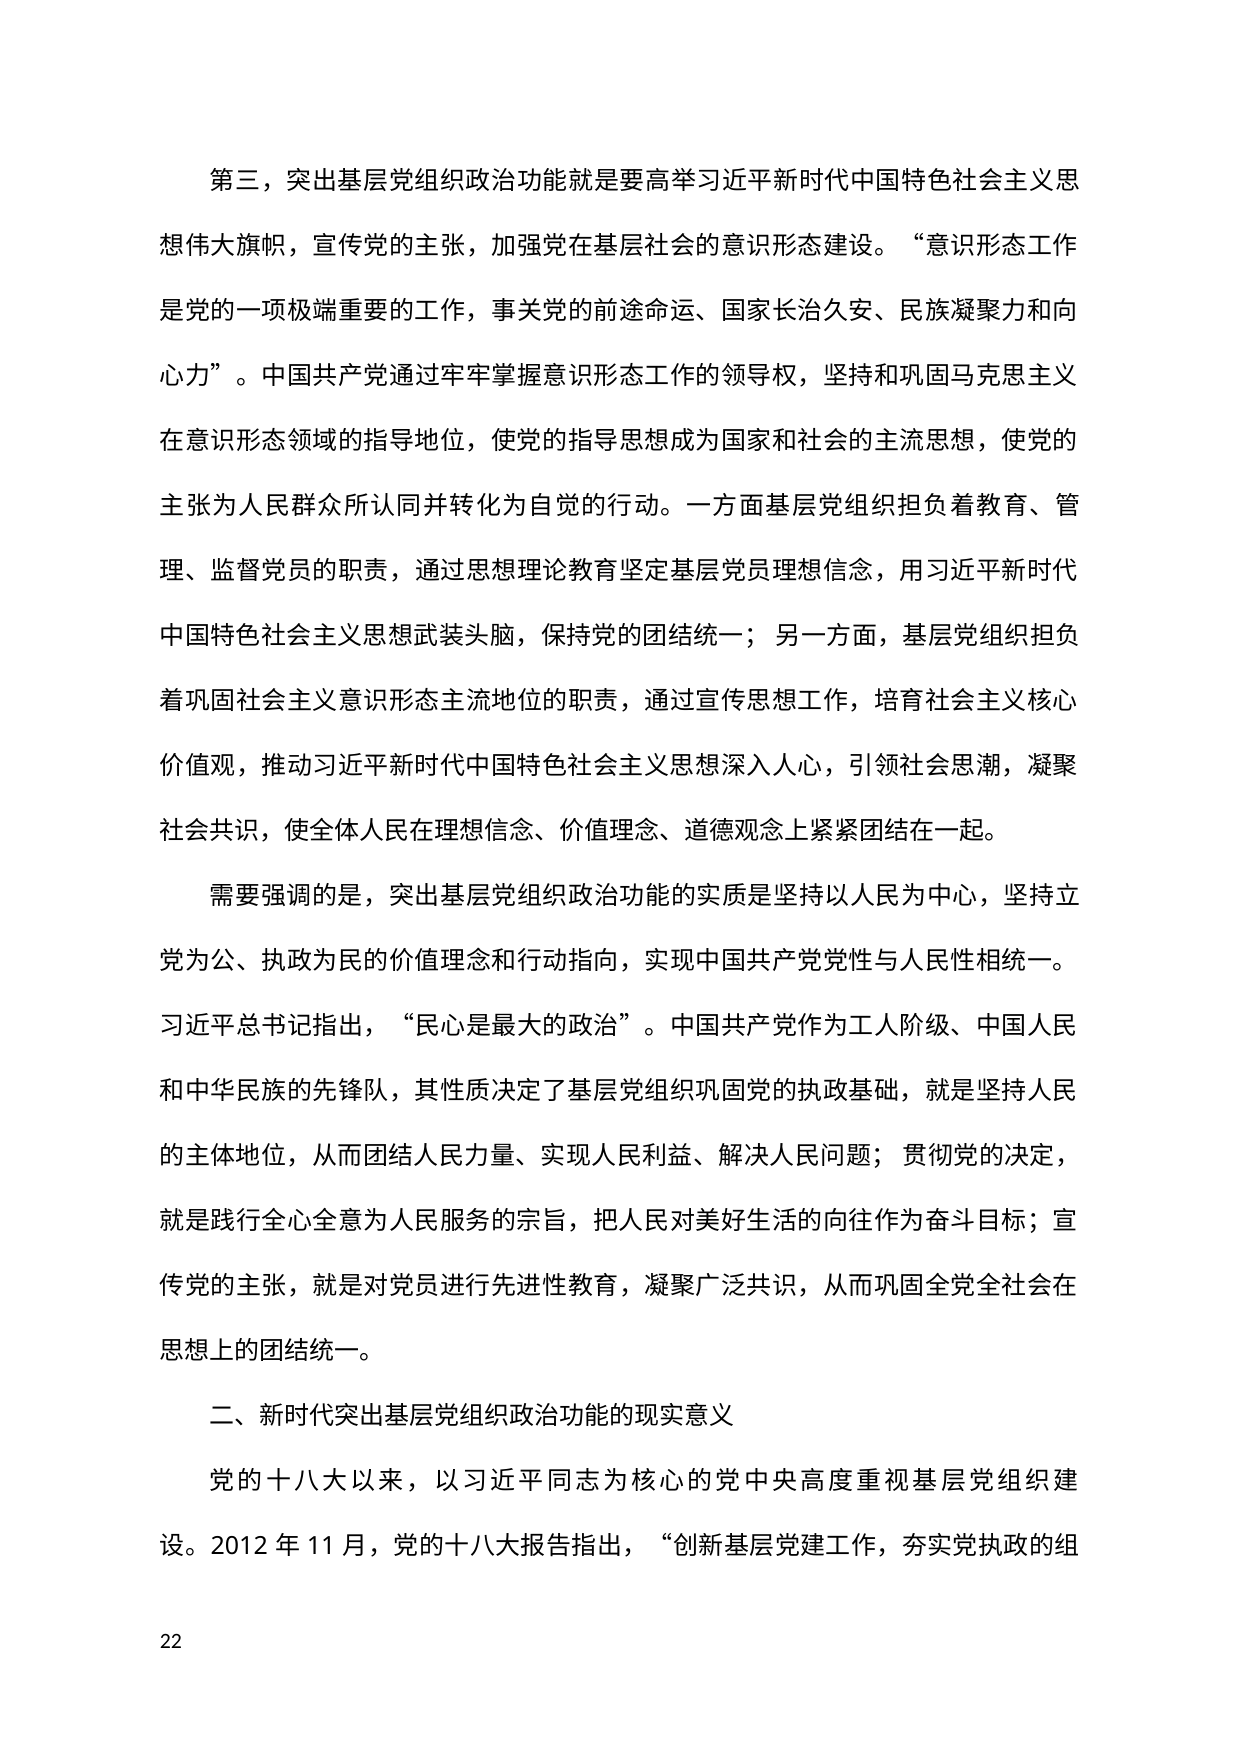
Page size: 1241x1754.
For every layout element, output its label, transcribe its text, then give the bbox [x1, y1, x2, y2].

text 二、新时代突出基层党组织政治功能的现实意义 [159, 1381, 1081, 1446]
text 需要强调的是，突出基层党组织政治功能的实质是坚持以人民为中心，坚持立党为公、执政为民的价值理念和行动指向，实现中国共产党党性与人民性相统一。习近平总书记指出，“民心是最大的政治”。中国共产党作为工人阶级、中国人民和中华民族的先锋队，其性质决定了基层党组织巩固党的执政基础，就是坚持人民的主体地位，从而团结人民力量、实现人民利益、解决人民问题； 贯彻党的决定，就是践行全心全意为人民服务的宗旨，把人民对美好生活的向往作为奋斗目标；宣传党的主张，就是对党员进行先进性教育，凝聚广泛共识，从而巩固全党全社会在思想上的团结统一。 [159, 861, 1081, 1381]
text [159, 1446, 1081, 1576]
text 第三，突出基层党组织政治功能就是要高举习近平新时代中国特色社会主义思想伟大旗帜，宣传党的主张，加强党在基层社会的意识形态建设。“意识形态工作是党的一项极端重要的工作，事关党的前途命运、国家长治久安、民族凝聚力和向心力”。中国共产党通过牢牢掌握意识形态工作的领导权，坚持和巩固马克思主义在意识形态领域的指导地位，使党的指导思想成为国家和社会的主流思想，使党的主张为人民群众所认同并转化为自觉的行动。一方面基层党组织担负着教育、管理、监督党员的职责，通过思想理论教育坚定基层党员理想信念，用习近平新时代中国特色社会主义思想武装头脑，保持党的团结统一； 另一方面，基层党组织担负着巩固社会主义意识形态主流地位的职责，通过宣传思想工作，培育社会主义核心价值观，推动习近平新时代中国特色社会主义思想深入人心，引领社会思潮，凝聚社会共识，使全体人民在理想信念、价值理念、道德观念上紧紧团结在一起。 [159, 146, 1081, 861]
